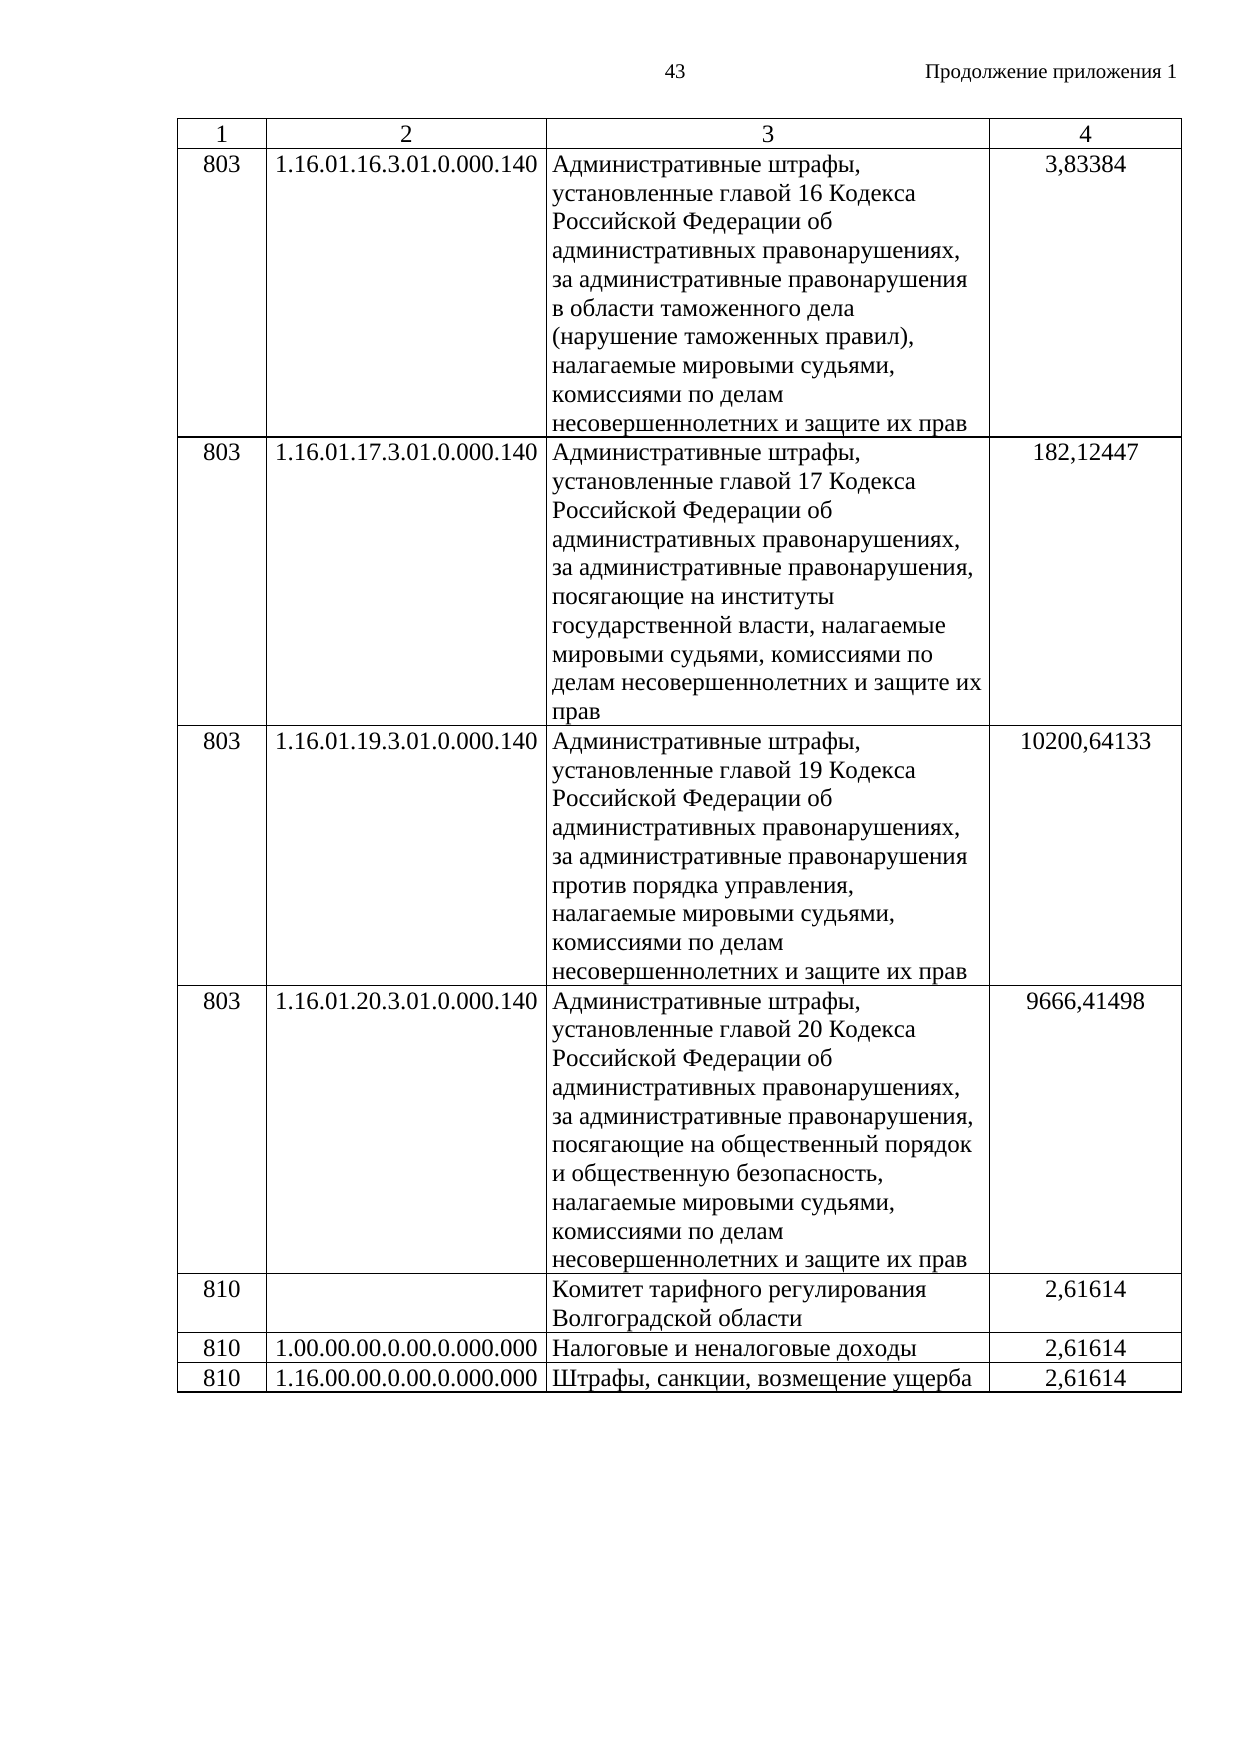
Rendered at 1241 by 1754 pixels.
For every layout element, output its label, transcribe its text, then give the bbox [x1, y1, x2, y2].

table_header 1 [178, 119, 266, 148]
table_header 3 [547, 119, 989, 148]
table_cell Административные штрафы, установленные главой 20 Кодекса Российской Федерации об административных правонарушениях, за административные правонарушения, посягающие на общественный порядок и общественную безопасность, налагаемые мировыми судьями, комиссиями по делам несовершеннолетних и защите их прав [547, 986, 989, 1273]
table_cell Комитет тарифного регулирования Волгоградской области [547, 1274, 989, 1332]
table_cell 2,61614 [990, 1363, 1181, 1391]
table_cell Административные штрафы, установленные главой 19 Кодекса Российской Федерации об административных правонарушениях, за административные правонарушения против порядка управления, налагаемые мировыми судьями, комиссиями по делам несовершеннолетних и защите их прав [547, 726, 989, 985]
table_cell 182,12447 [990, 438, 1181, 725]
table_cell Административные штрафы, установленные главой 17 Кодекса Российской Федерации об административных правонарушениях, за административные правонарушения, посягающие на институты государственной власти, налагаемые мировыми судьями, комиссиями по делам несовершеннолетних и защите их прав [547, 438, 989, 725]
table_cell 9666,41498 [990, 986, 1181, 1273]
table_cell 1.16.01.19.3.01.0.000.140 [267, 726, 546, 985]
table_cell 3,83384 [990, 149, 1181, 436]
table_cell [267, 1274, 546, 1332]
table_cell Штрафы, санкции, возмещение ущерба [547, 1363, 989, 1391]
table_cell 1.16.00.00.0.00.0.000.000 [267, 1363, 546, 1391]
table_cell 10200,64133 [990, 726, 1181, 985]
table_cell 1.16.01.20.3.01.0.000.140 [267, 986, 546, 1273]
table_cell 810 [178, 1363, 266, 1391]
table_cell Налоговые и неналоговые доходы [547, 1333, 989, 1362]
table_cell 2,61614 [990, 1333, 1181, 1362]
table_header 2 [267, 119, 546, 148]
table_cell 1.16.01.17.3.01.0.000.140 [267, 438, 546, 725]
table_header 4 [990, 119, 1181, 148]
table_cell 803 [178, 438, 266, 725]
table_cell 2,61614 [990, 1274, 1181, 1332]
table_cell 803 [178, 726, 266, 985]
table_cell 810 [178, 1333, 266, 1362]
table_cell 1.16.01.16.3.01.0.000.140 [267, 149, 546, 436]
table_cell 803 [178, 149, 266, 436]
table_cell 810 [178, 1274, 266, 1332]
table_cell 1.00.00.00.0.00.0.000.000 [267, 1333, 546, 1362]
table_cell 803 [178, 986, 266, 1273]
table_cell Административные штрафы, установленные главой 16 Кодекса Российской Федерации об административных правонарушениях, за административные правонарушения в области таможенного дела (нарушение таможенных правил), налагаемые мировыми судьями, комиссиями по делам несовершеннолетних и защите их прав [547, 149, 989, 436]
